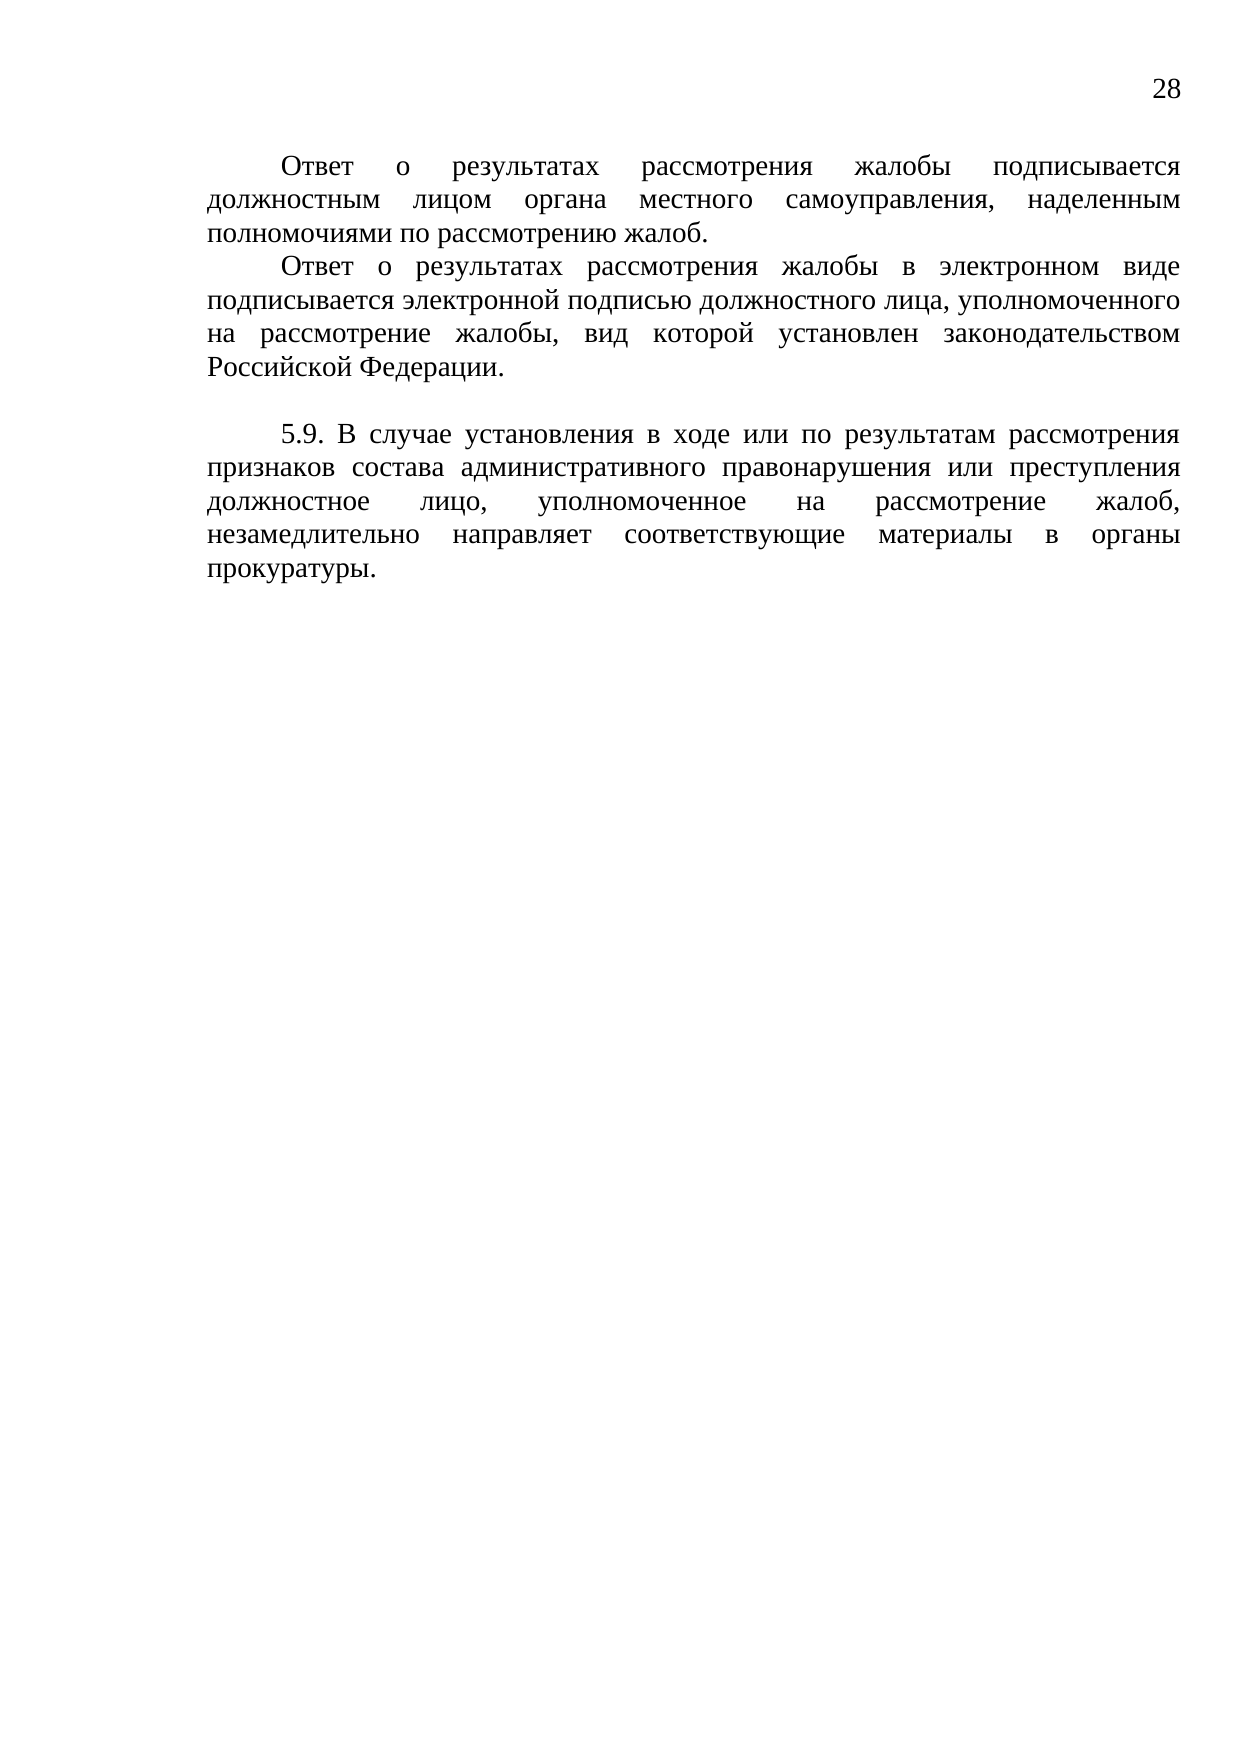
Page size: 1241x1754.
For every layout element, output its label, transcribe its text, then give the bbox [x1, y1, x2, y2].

text Ответ о результатах рассмотрения жалобы в электронном виде подписывается электронной подписью должностного лица, уполномоченного на рассмотрение жалобы, вид которой установлен законодательством Российской Федерации. [207, 248, 1181, 382]
text Ответ о результатах рассмотрения жалобы подписывается должностным лицом органа местного самоуправления, наделенным полномочиями по рассмотрению жалоб. [207, 148, 1181, 248]
text 5.9. В случае установления в ходе или по результатам рассмотрения признаков состава административного правонарушения или преступления должностное лицо, уполномоченное на рассмотрение жалоб, незамедлительно направляет соответствующие материалы в органы прокуратуры. [207, 416, 1181, 584]
